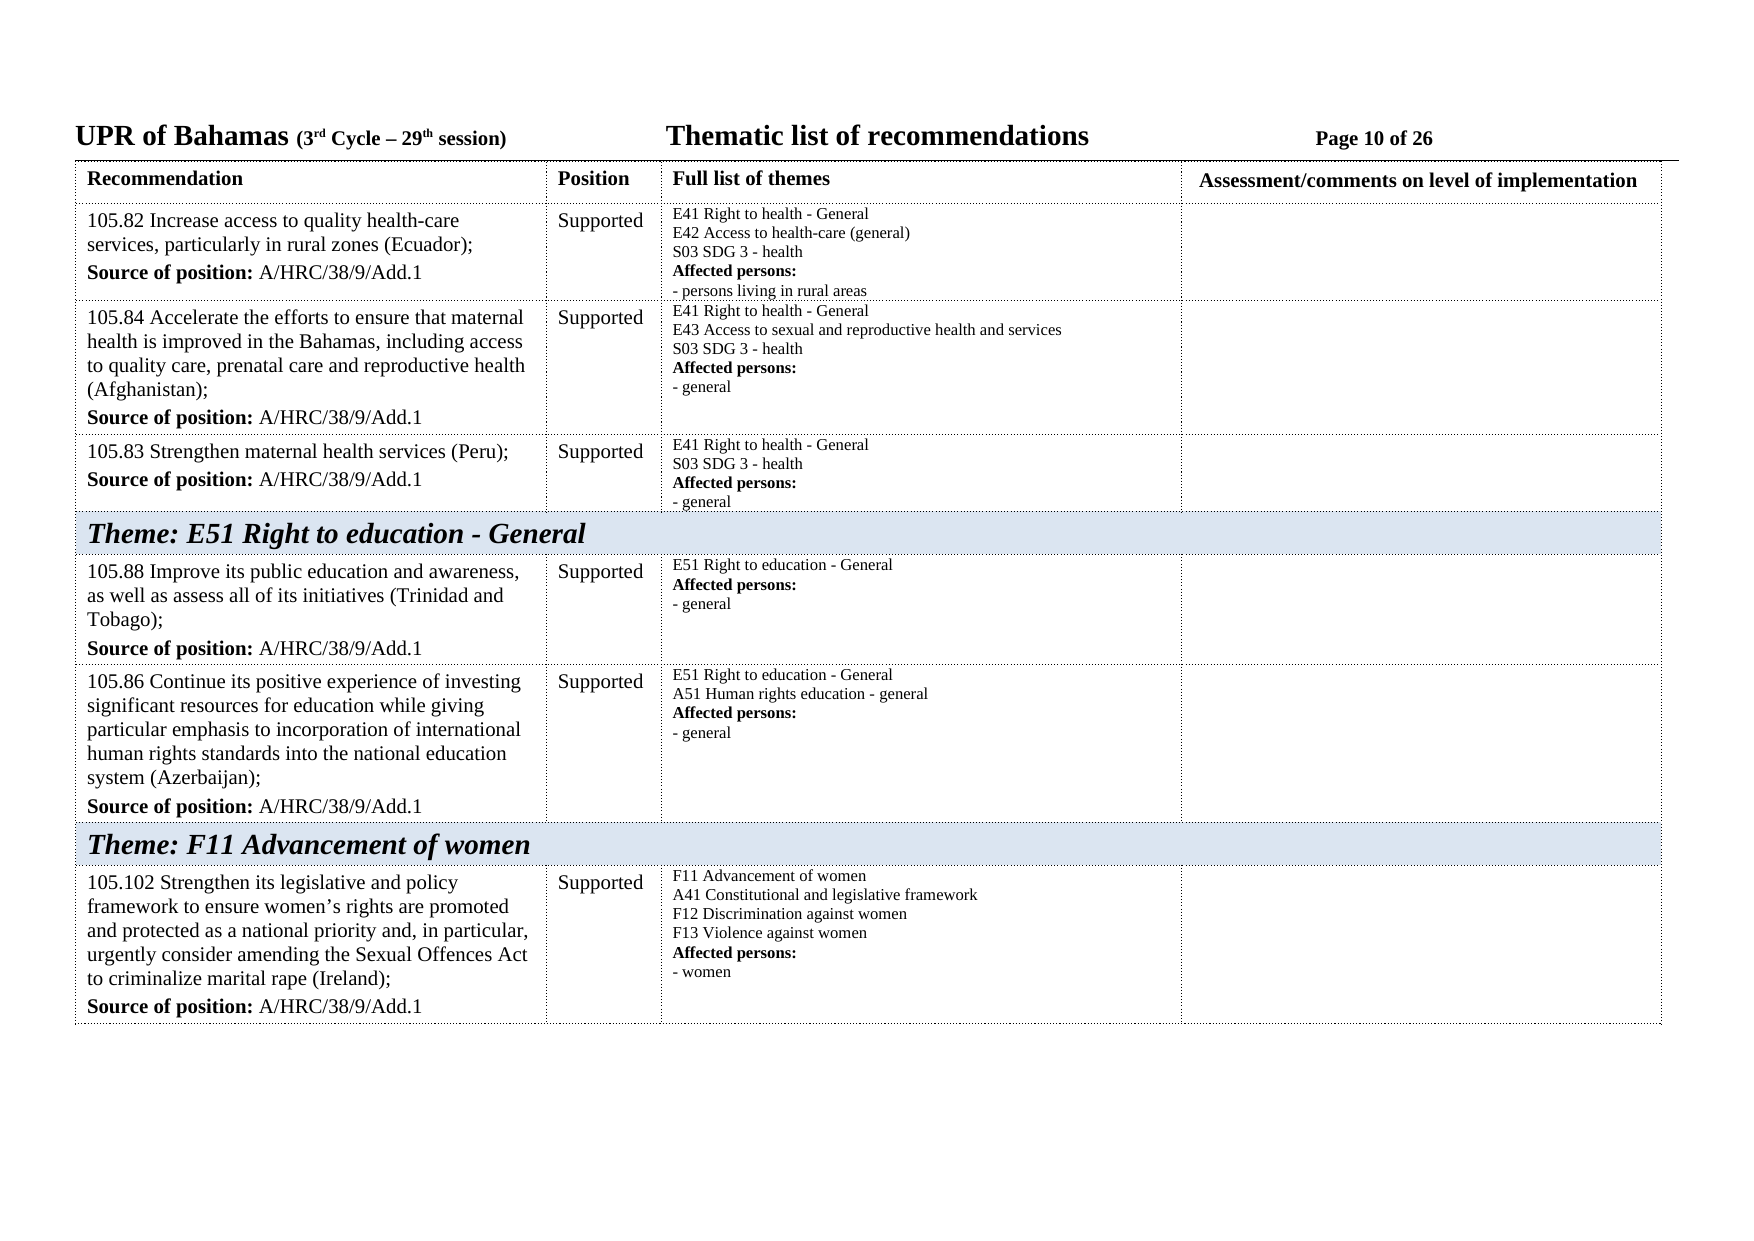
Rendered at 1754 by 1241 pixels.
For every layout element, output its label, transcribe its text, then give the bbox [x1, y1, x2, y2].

table_cell Theme: F11 Advancement of women [76, 822, 1661, 865]
table_cell [1182, 203, 1661, 299]
table_cell Supported [546, 203, 661, 299]
table_cell E41 Right to health - General S03 SDG 3 - health Affected persons: - general [661, 434, 1182, 511]
table_cell E51 Right to education - General A51 Human rights education - general Affected persons: - general [661, 664, 1182, 822]
table_cell Theme: E51 Right to education - General [76, 511, 1661, 554]
table_header Position [546, 161, 661, 203]
table_cell [1182, 865, 1661, 1023]
table_cell 105.86 Continue its positive experience of investing significant resources for education while giving particular emphasis to incorporation of international human rights standards into the national education system (Azerbaijan); Source of position: A/HRC/38/9/Add.1 [76, 664, 546, 822]
table_cell [1182, 300, 1661, 433]
table_cell Supported [546, 434, 661, 511]
table_cell 105.83 Strengthen maternal health services (Peru); Source of position: A/HRC/38/9/Add.1 [76, 434, 546, 511]
table_header Recommendation [76, 161, 546, 203]
table_cell E41 Right to health - General E43 Access to sexual and reproductive health and services S03 SDG 3 - health Affected persons: - general [661, 300, 1182, 433]
table_cell 105.88 Improve its public education and awareness, as well as assess all of its initiatives (Trinidad and Tobago); Source of position: A/HRC/38/9/Add.1 [76, 554, 546, 664]
table_cell [1182, 664, 1661, 822]
table_cell 105.82 Increase access to quality health-care services, particularly in rural zones (Ecuador); Source of position: A/HRC/38/9/Add.1 [76, 203, 546, 299]
table_cell [1182, 434, 1661, 511]
table_cell 105.102 Strengthen its legislative and policy framework to ensure women’s rights are promoted and protected as a national priority and, in particular, urgently consider amending the Sexual Offences Act to criminalize marital rape (Ireland); Source of position: A/HRC/38/9/Add.1 [76, 865, 546, 1023]
table_cell [1182, 554, 1661, 664]
table_cell Supported [546, 554, 661, 664]
table_cell Supported [546, 300, 661, 433]
table_cell E51 Right to education - General Affected persons: - general [661, 554, 1182, 664]
table_cell Supported [546, 865, 661, 1023]
table_cell Supported [546, 664, 661, 822]
table_cell 105.84 Accelerate the efforts to ensure that maternal health is improved in the Bahamas, including access to quality care, prenatal care and reproductive health (Afghanistan); Source of position: A/HRC/38/9/Add.1 [76, 300, 546, 433]
table_header Full list of themes [661, 161, 1182, 203]
table_cell F11 Advancement of women A41 Constitutional and legislative framework F12 Discrimination against women F13 Violence against women Affected persons: - women [661, 865, 1182, 1023]
table_cell E41 Right to health - General E42 Access to health-care (general) S03 SDG 3 - health Affected persons: - persons living in rural areas [661, 203, 1182, 299]
table_header Assessment/comments on level of implementation [1182, 161, 1661, 203]
